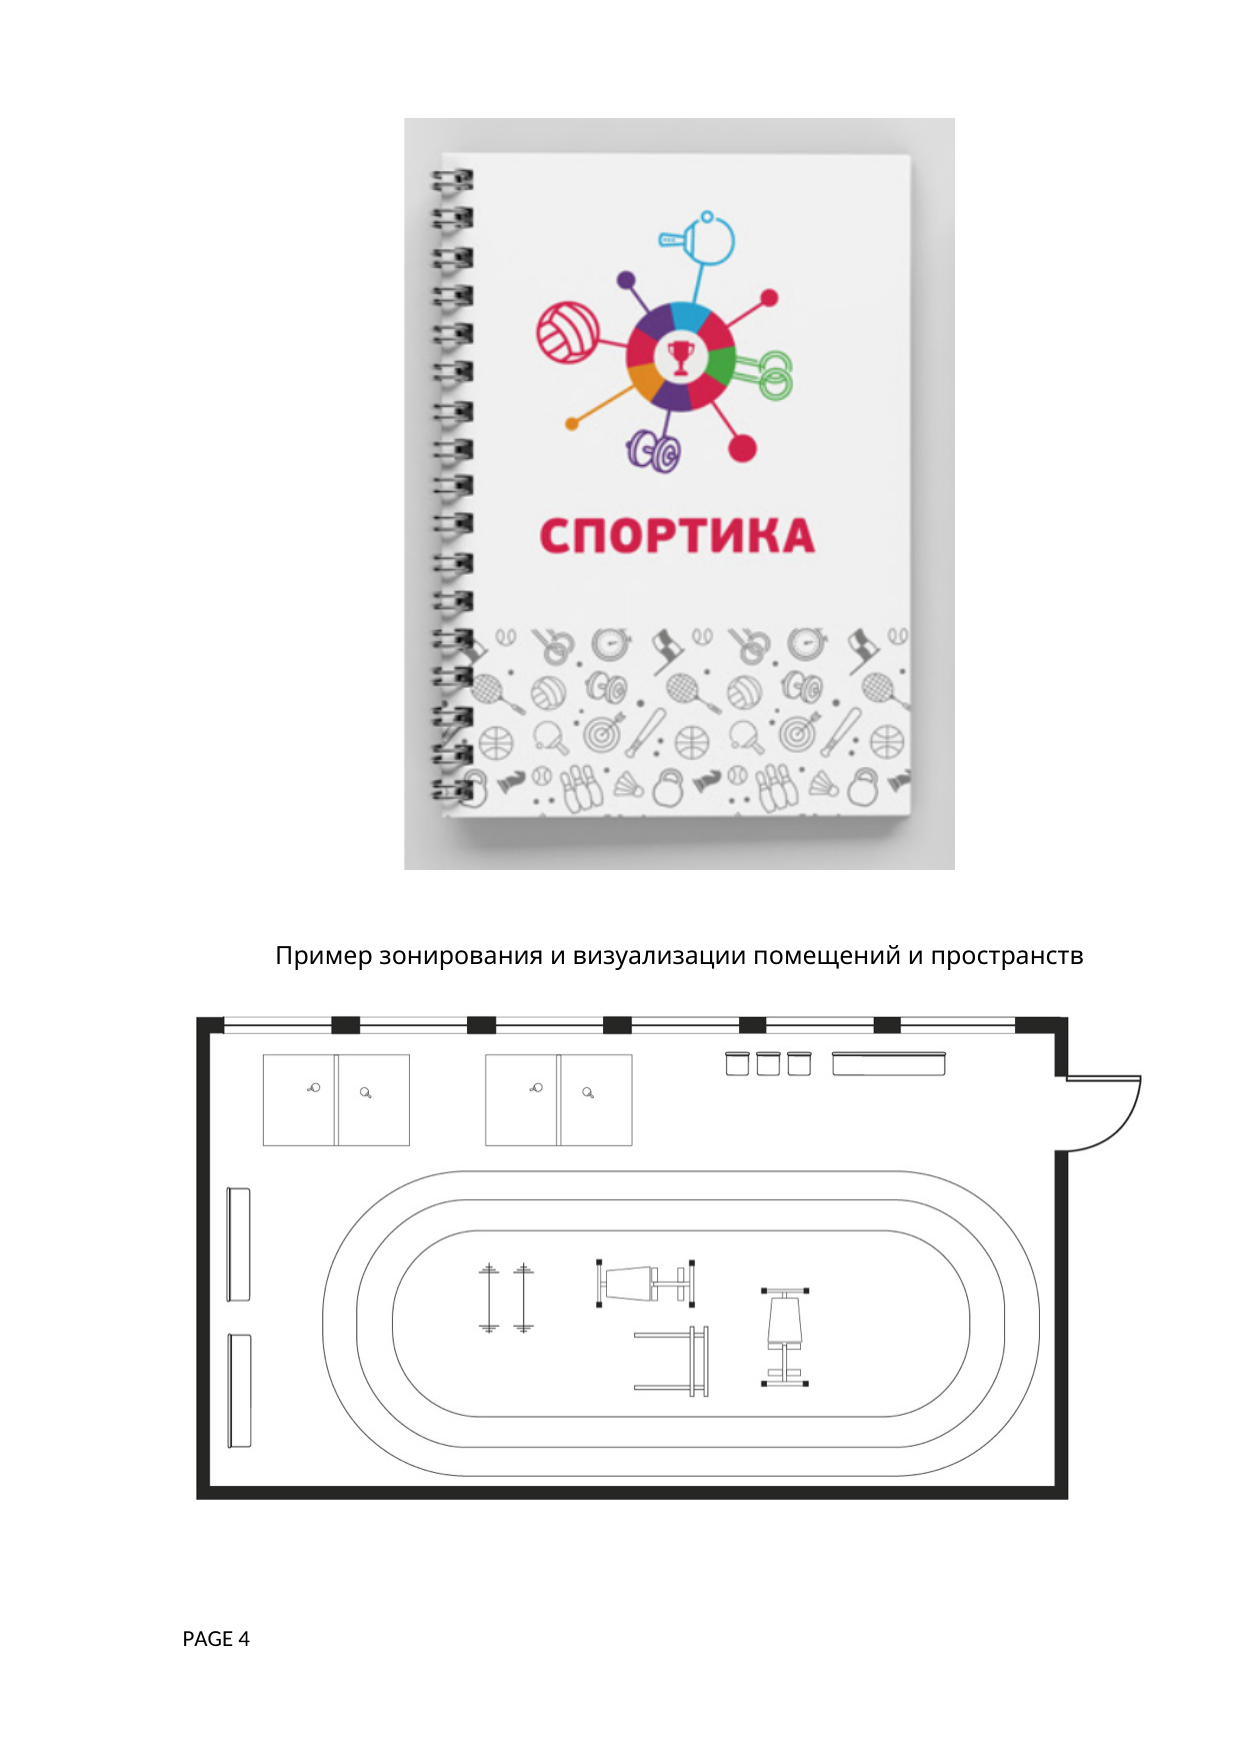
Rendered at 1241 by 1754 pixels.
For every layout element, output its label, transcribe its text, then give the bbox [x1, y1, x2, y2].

picture [404, 118, 955, 870]
picture [177, 1005, 1152, 1507]
text Пример зонирования и визуализации помещений и пространств [177, 938, 1182, 972]
